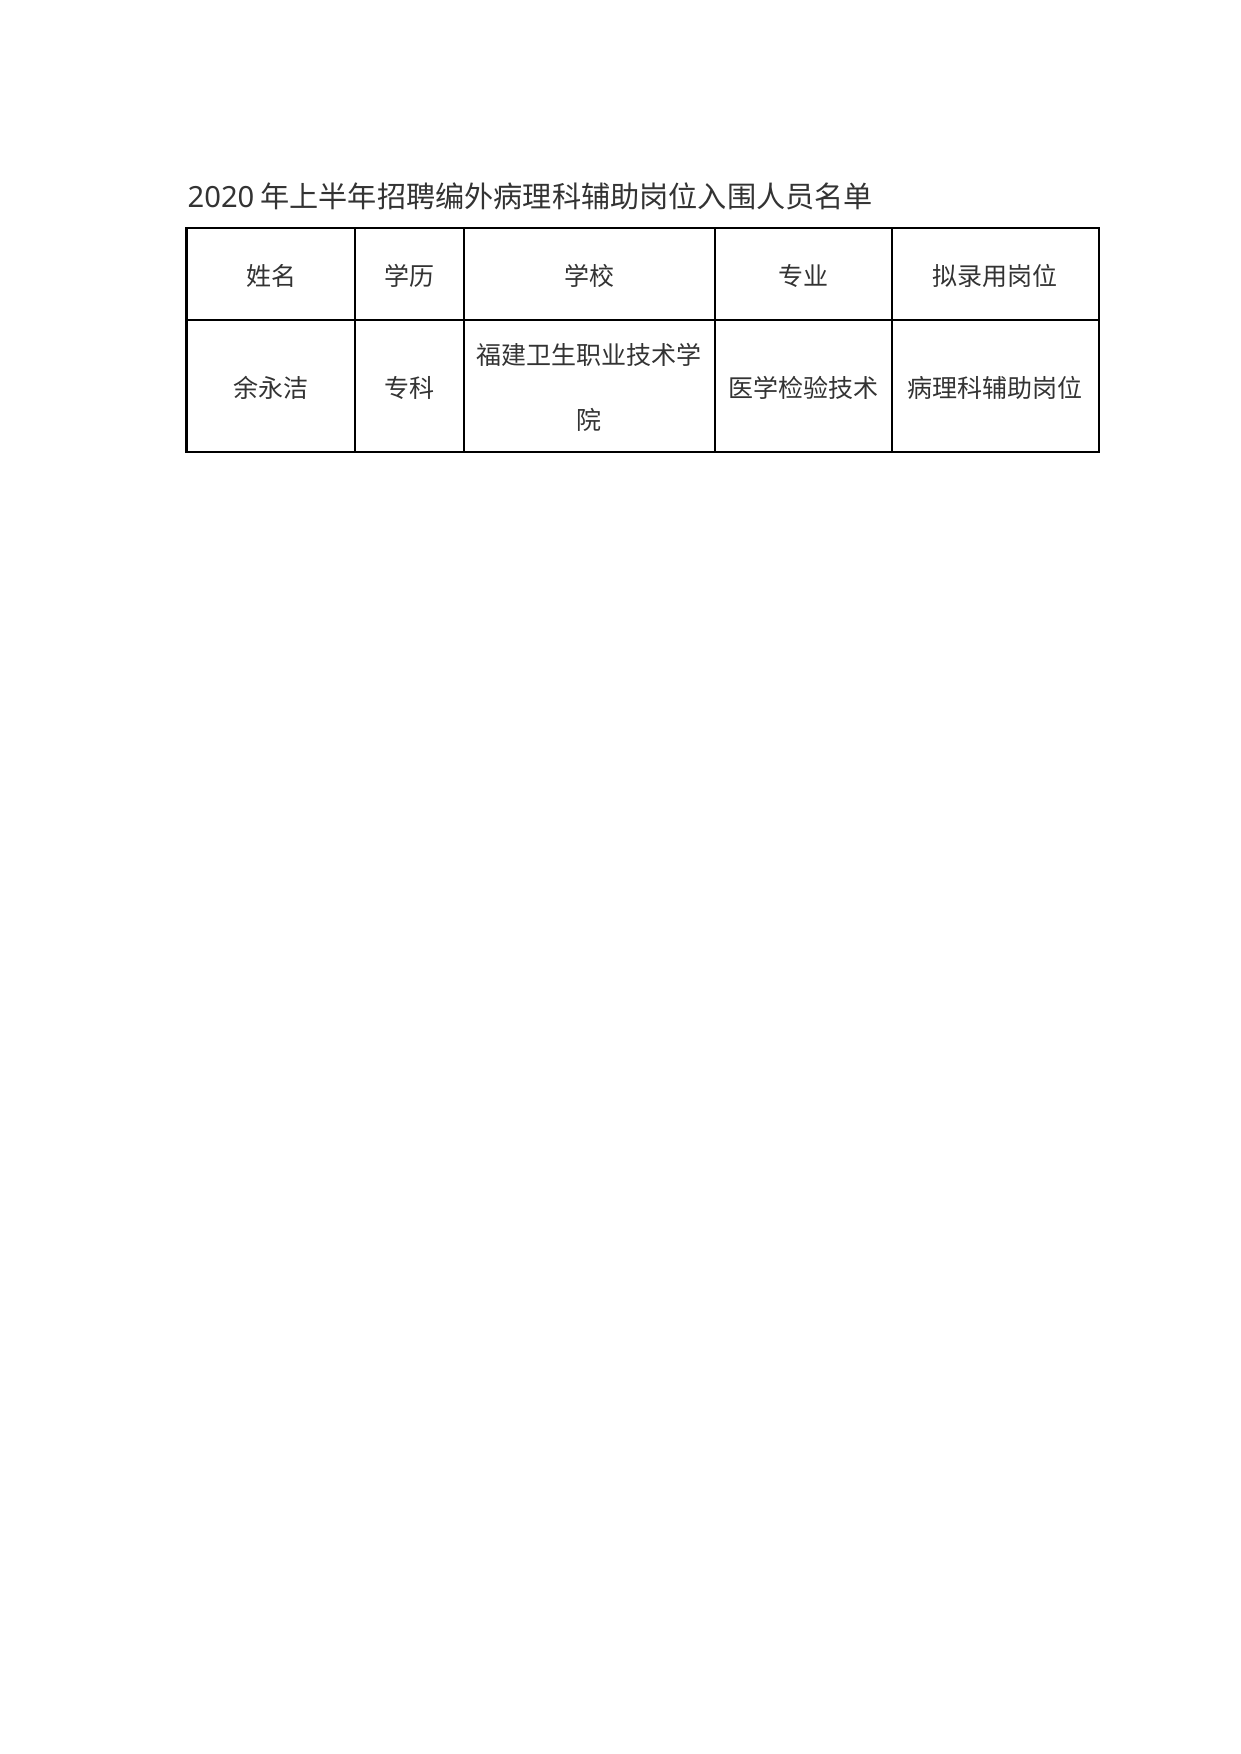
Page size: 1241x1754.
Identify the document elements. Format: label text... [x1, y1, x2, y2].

table_cell 福建卫生职业技术学院 [465, 321, 714, 451]
table_header 学历 [356, 229, 463, 319]
table_header 拟录用岗位 [893, 229, 1098, 319]
text 2020年上半年招聘编外病理科辅助岗位入围人员名单 [187, 162, 1053, 227]
table_cell 专科 [356, 321, 463, 451]
table_cell 余永洁 [188, 321, 354, 451]
table_header 专业 [716, 229, 891, 319]
table_cell 病理科辅助岗位 [893, 321, 1098, 451]
table_cell 医学检验技术 [716, 321, 891, 451]
table_header 姓名 [188, 229, 354, 319]
table_header 学校 [465, 229, 714, 319]
